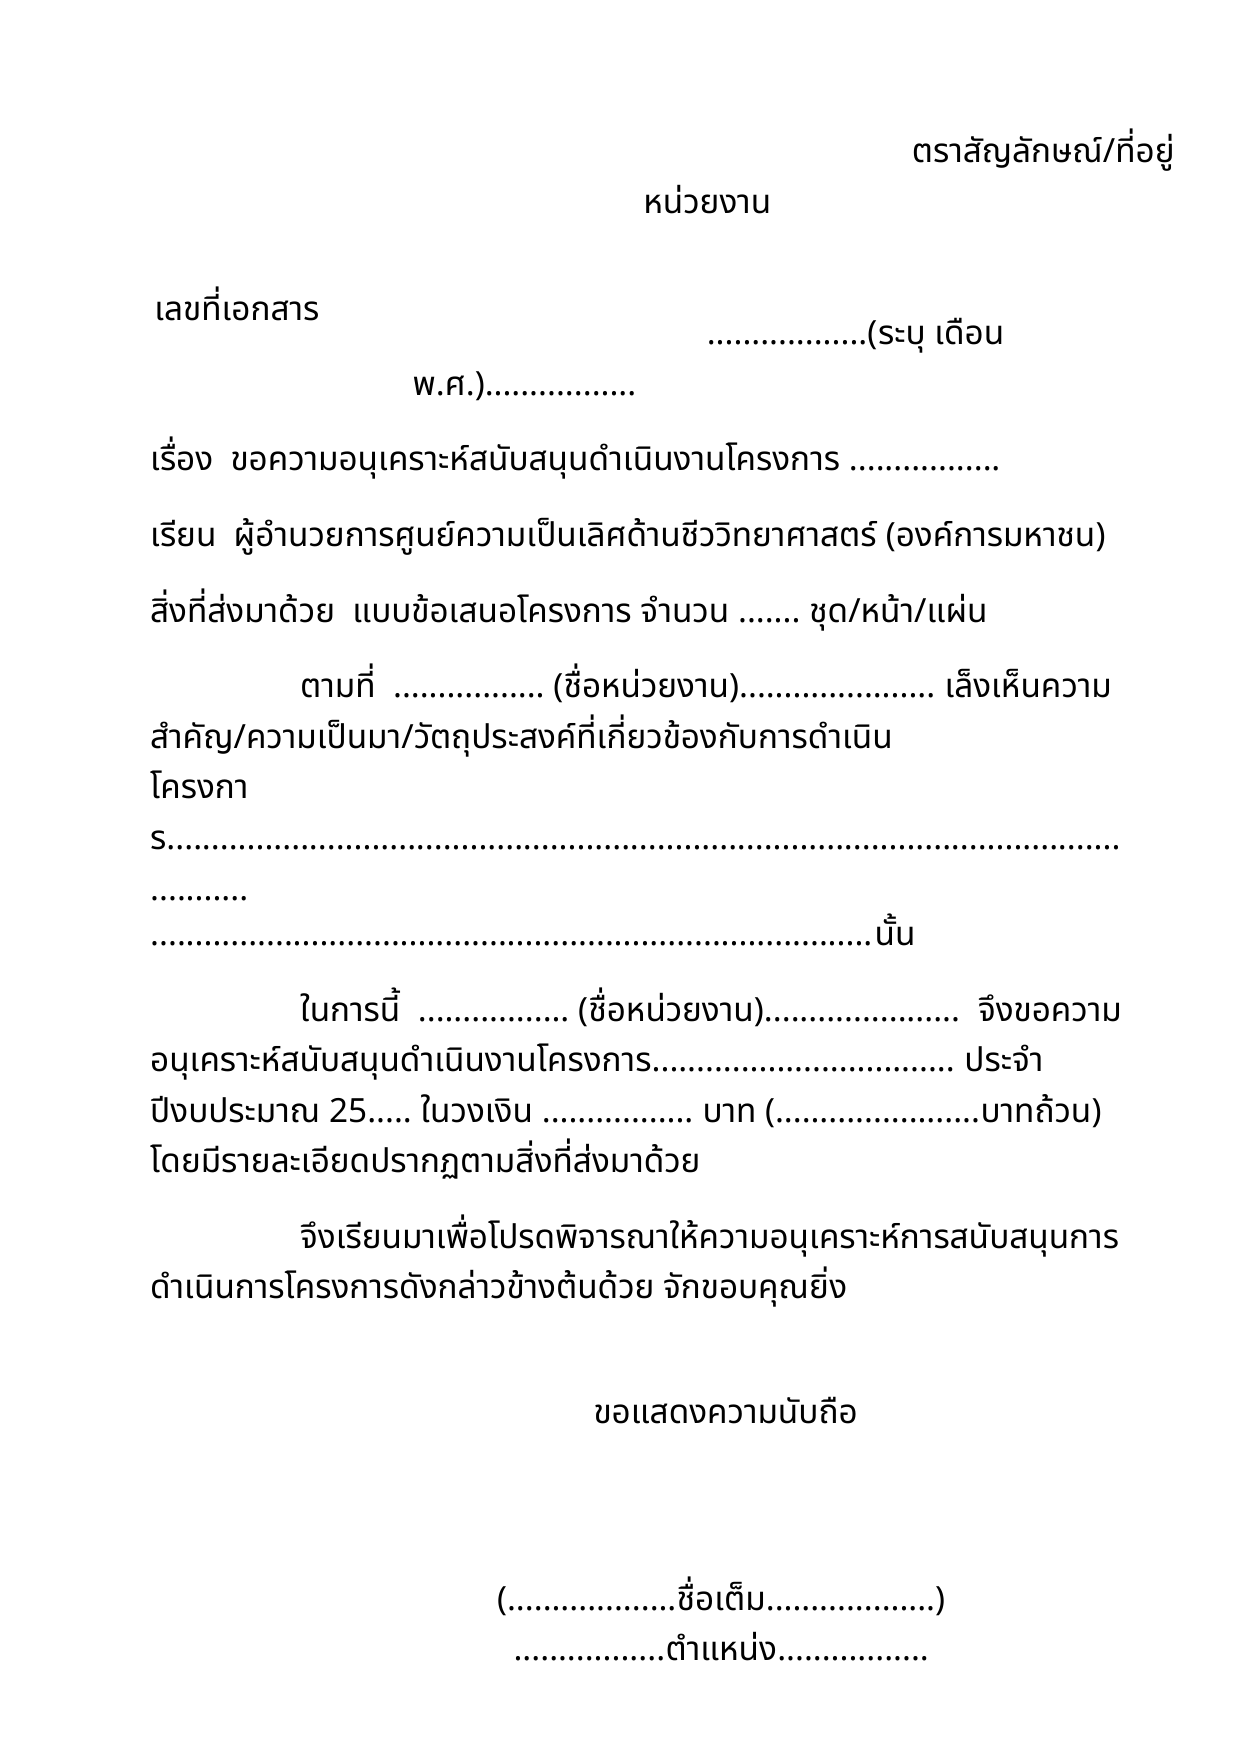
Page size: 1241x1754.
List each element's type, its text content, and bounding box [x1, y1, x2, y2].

text เรียน ผู้อำนวยการศูนย์ความเป็นเลิศด้านชีววิทยาศาสตร์ (องค์การมหาชน) [150, 511, 1125, 561]
text ในการนี้ ................. (ชื่อหน่วยงาน)...................... จึงขอความอนุเคราะห์สนับสนุนดำเนินงานโครงการ.................................. ประจำปีงบประมาณ 25..... ในวงเงิน ................. บาท (.......................บาทถ้วน) โดยมีรายละเอียดปรากฏตามสิ่งที่ส่งมาด้วย [150, 985, 1125, 1188]
text เรื่อง ขอความอนุเคราะห์สนับสนุนดำเนินงานโครงการ ................. [150, 435, 1125, 486]
text ..................(ระบุ เดือน พ.ศ.)................. [412, 309, 1125, 410]
text ขอแสดงความนับถือ [225, 1388, 1125, 1438]
text จึงเรียนมาเพื่อโปรดพิจารณาให้ความอนุเคราะห์การสนับสนุนการดำเนินการโครงการดังกล่าวข้างต้นด้วย จักขอบคุณยิ่ง [150, 1213, 1125, 1313]
text สิ่งที่ส่งมาด้วย แบบข้อเสนอโครงการ จำนวน ....... ชุด/หน้า/แผ่น [150, 586, 1125, 637]
text (...................ชื่อเต็ม...................) [225, 1574, 1125, 1625]
text .................ตำแหน่ง................. [225, 1625, 1125, 1676]
text ตามที่ ................. (ชื่อหน่วยงาน)...................... เล็งเห็นความสำคัญ/ความเป็นมา/วัตถุประสงค์ที่เกี่ยวข้องกับการดำเนินโครงการ...................................................................................................................... .................................................................................นั้น [150, 662, 1125, 960]
